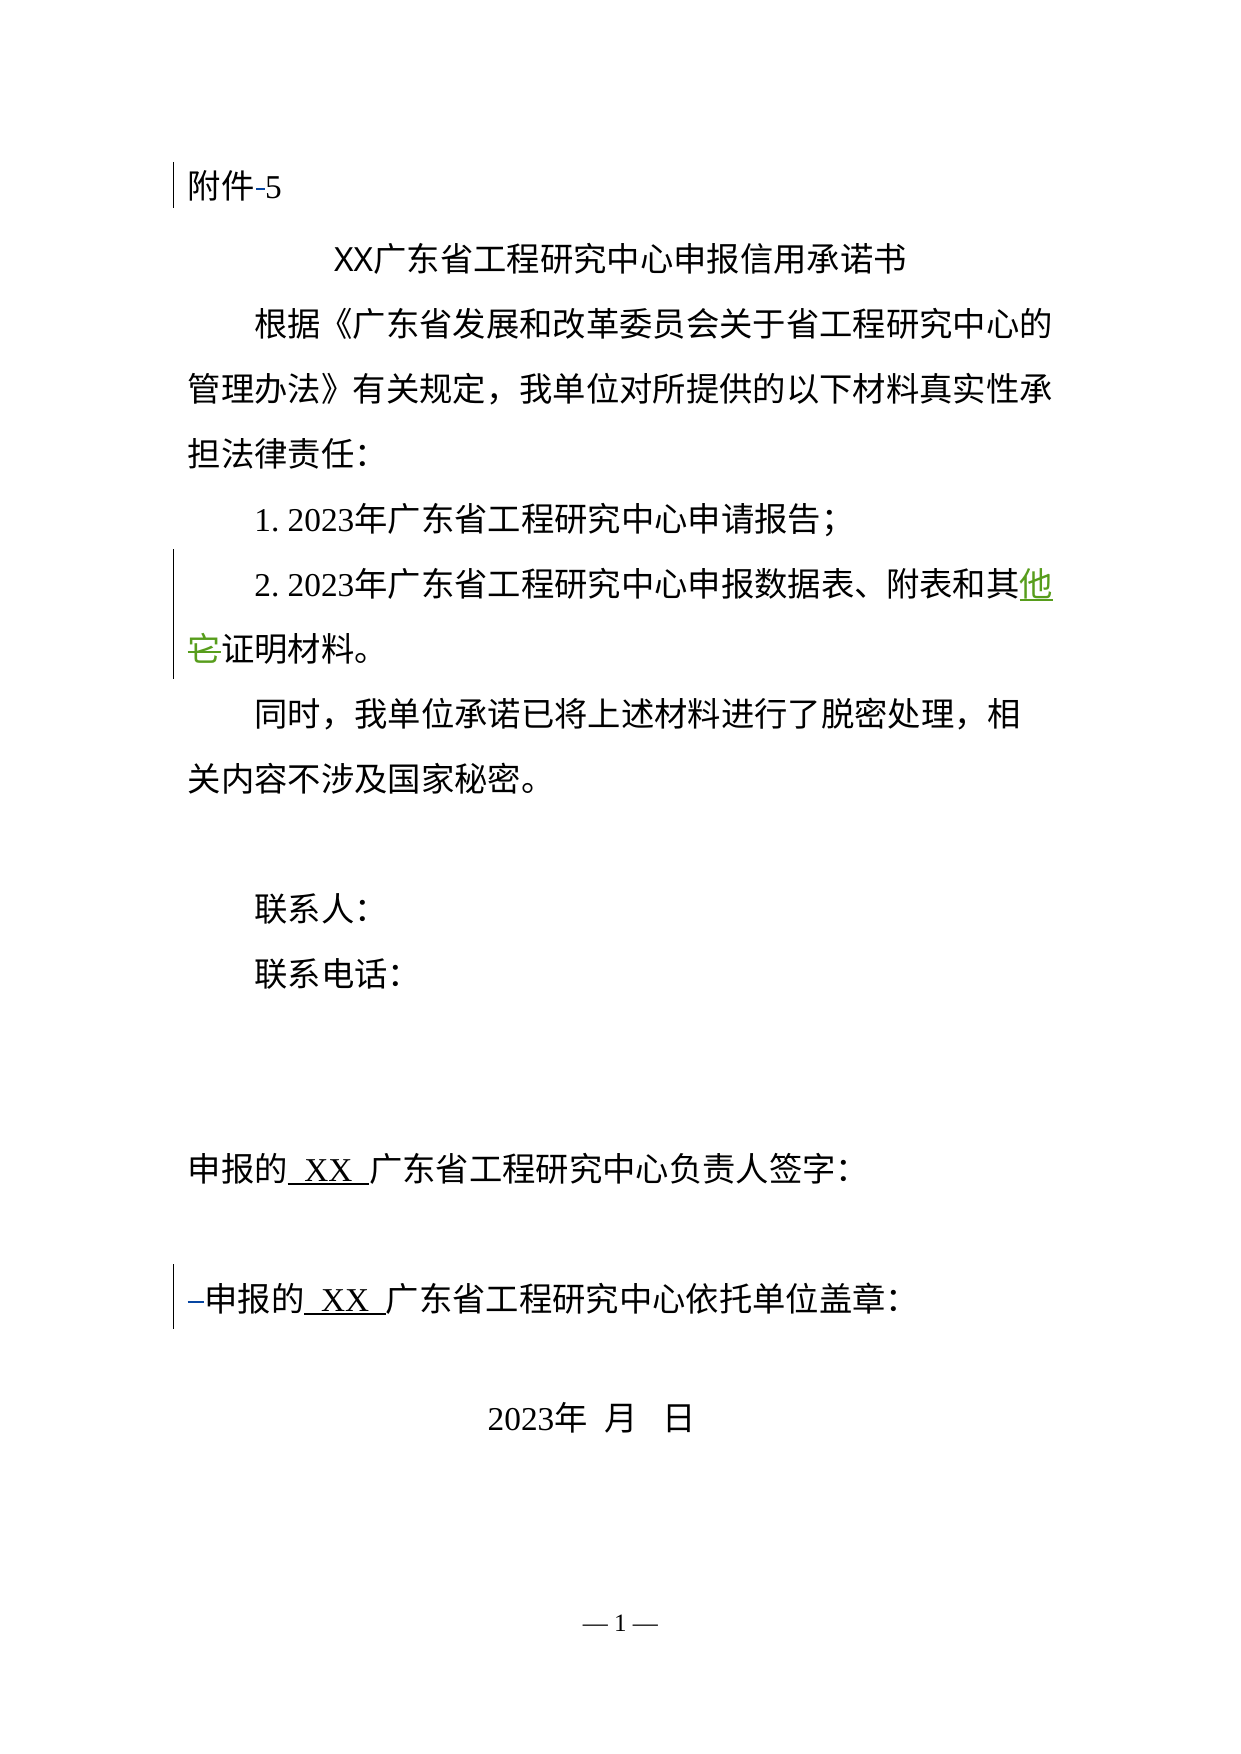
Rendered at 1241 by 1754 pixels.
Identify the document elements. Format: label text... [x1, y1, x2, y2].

text 根据《广东省发展和改革委员会关于省工程研究中心的管理办法》有关规定，我单位对所提供的以下材料真实性承担法律责任： [187, 289, 1053, 484]
text XX广东省工程研究中心申报信用承诺书 [187, 224, 1053, 289]
text 联系人： [187, 874, 1053, 939]
text 申报的 XX 广东省工程研究中心负责人签字： [187, 1134, 1053, 1199]
list 2023年 月 日 [187, 1394, 1053, 1440]
text 同时，我单位承诺已将上述材料进行了脱密处理，相关内容不涉及国家秘密。 [187, 679, 1053, 809]
text 1. 2023年广东省工程研究中心申请报告； [187, 484, 1053, 549]
text 联系电话： [187, 939, 1053, 1004]
list 附件5 [187, 162, 1053, 208]
text 申报的 XX 广东省工程研究中心依托单位盖章： [187, 1264, 1053, 1329]
text 2. 2023年广东省工程研究中心申报数据表、附表和其证明材料。 [187, 549, 1053, 679]
